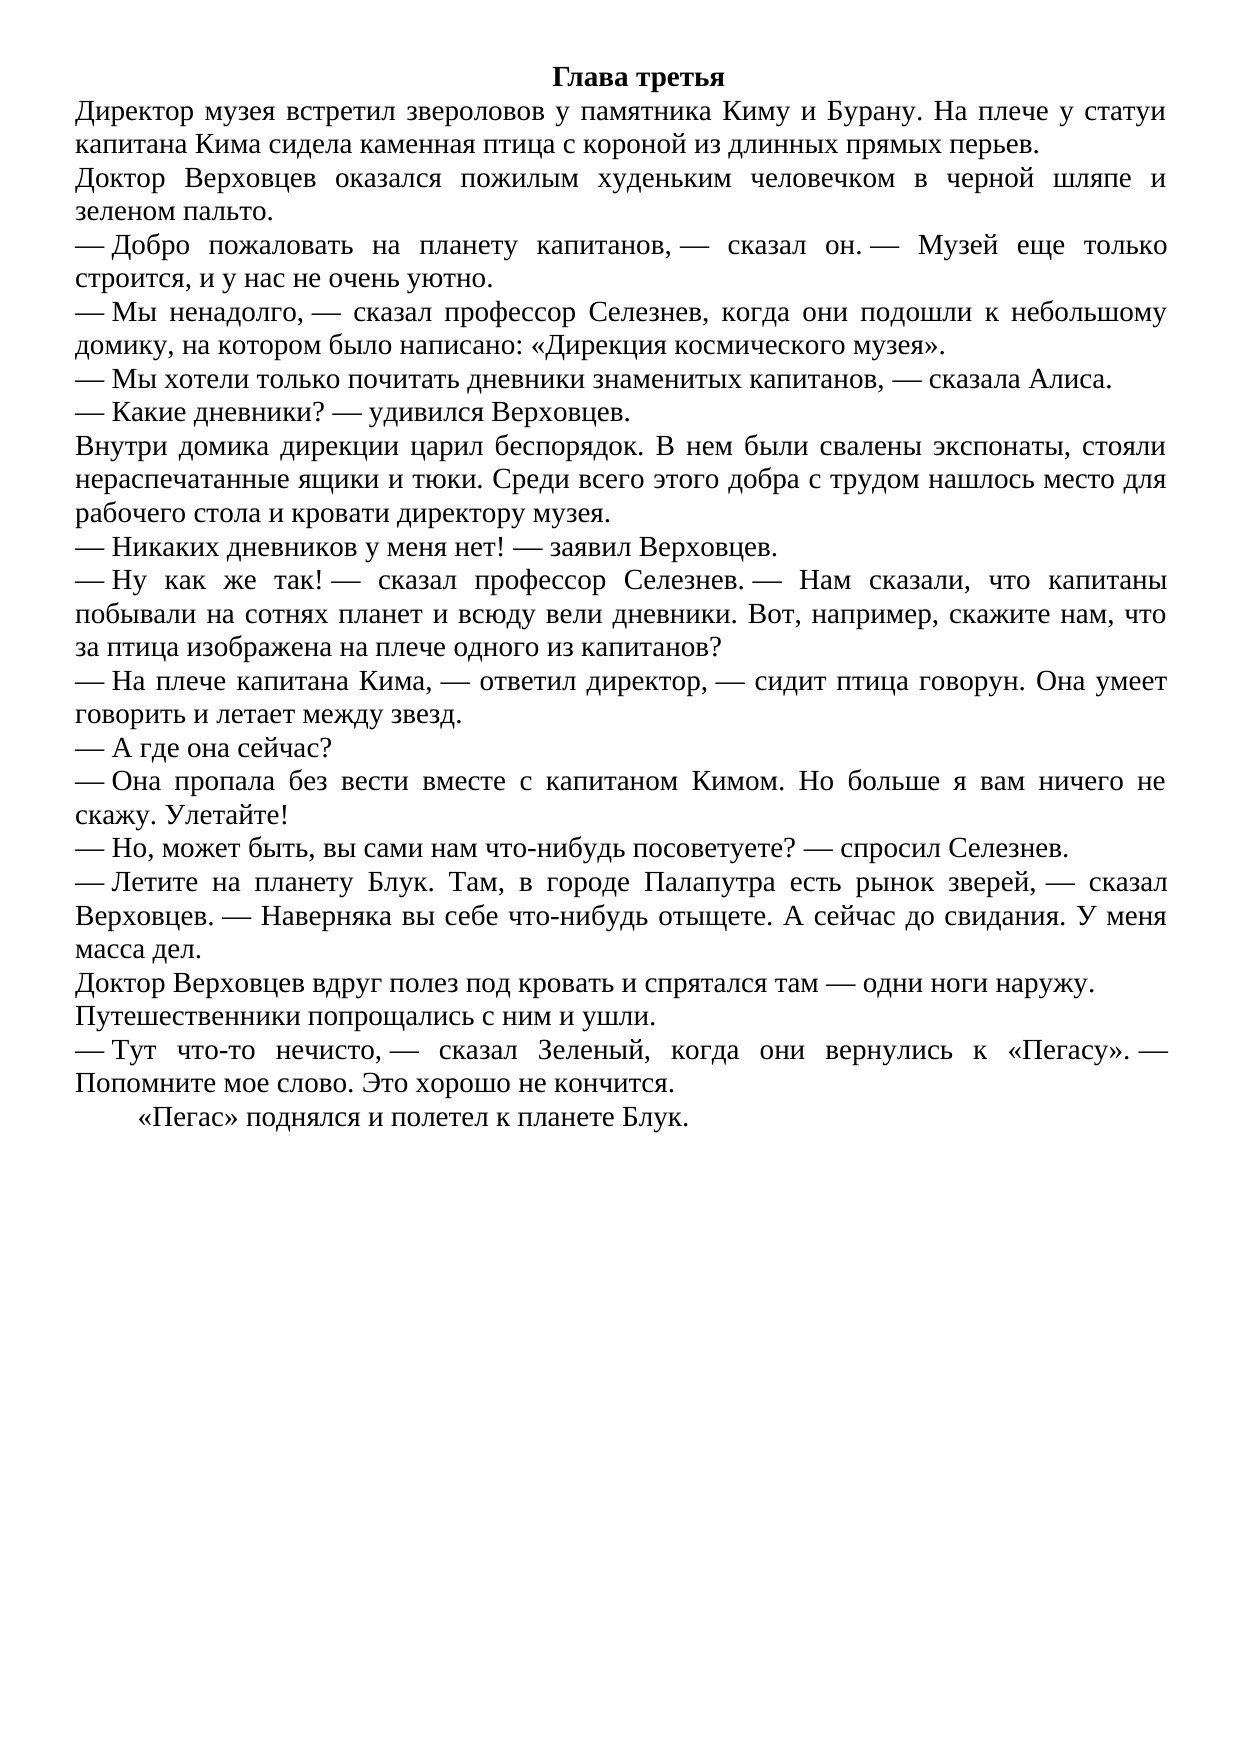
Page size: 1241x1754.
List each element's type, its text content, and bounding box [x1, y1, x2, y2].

text — На плече капитана Кима, — ответил директор, — сидит птица говорун. Она умеет говорить и летает между звезд. [75, 663, 1168, 730]
text — Никаких дневников у меня нет! — заявил Верховцев. [75, 529, 1168, 562]
subtitle Глава третья [75, 59, 1168, 93]
text — Какие дневники? — удивился Верховцев. [75, 394, 1168, 428]
text — Тут что-то нечисто, — сказал Зеленый, когда они вернулись к «Пегасу». — Попомните мое слово. Это хорошо не кончится. [75, 1032, 1168, 1099]
text — Мы ненадолго, — сказал профессор Селезнев, когда они подошли к небольшому домику, на котором было написано: «Дирекция космического музея». [75, 294, 1168, 361]
text Доктор Верховцев оказался пожилым худеньким человечком в черной шляпе и зеленом пальто. [75, 160, 1168, 227]
text — Ну как же так! — сказал профессор Селезнев. — Нам сказали, что капитаны побывали на сотнях планет и всюду вели дневники. Вот, например, скажите нам, что за птица изображена на плече одного из капитанов? [75, 562, 1168, 663]
text — Но, может быть, вы сами нам что-нибудь посоветуете? — спросил Селезнев. [75, 831, 1168, 864]
text Путешественники попрощались с ним и ушли. [75, 998, 1168, 1032]
text — Она пропала без вести вместе с капитаном Кимом. Но больше я вам ничего не скажу. Улетайте! [75, 763, 1168, 831]
text — Летите на планету Блук. Там, в городе Палапутра есть рынок зверей, — сказал Верховцев. — Наверняка вы себе что-нибудь отыщете. А сейчас до свидания. У меня масса дел. [75, 864, 1168, 965]
text — Добро пожаловать на планету капитанов, — сказал он. — Музей еще только строится, и у нас не очень уютно. [75, 227, 1168, 294]
text Доктор Верховцев вдруг полез под кровать и спрятался там — одни ноги наружу. [75, 965, 1168, 998]
text — Мы хотели только почитать дневники знаменитых капитанов, — сказала Алиса. [75, 361, 1168, 394]
text — А где она сейчас? [75, 730, 1168, 763]
text Внутри домика дирекции царил беспорядок. В нем были свалены экспонаты, стояли нераспечатанные ящики и тюки. Среди всего этого добра с трудом нашлось место для рабочего стола и кровати директору музея. [75, 428, 1168, 529]
text Директор музея встретил звероловов у памятника Киму и Бурану. На плече у статуи капитана Кима сидела каменная птица с короной из длинных прямых перьев. [75, 93, 1168, 160]
text «Пегас» поднялся и полетел к планете Блук. [75, 1099, 1168, 1132]
